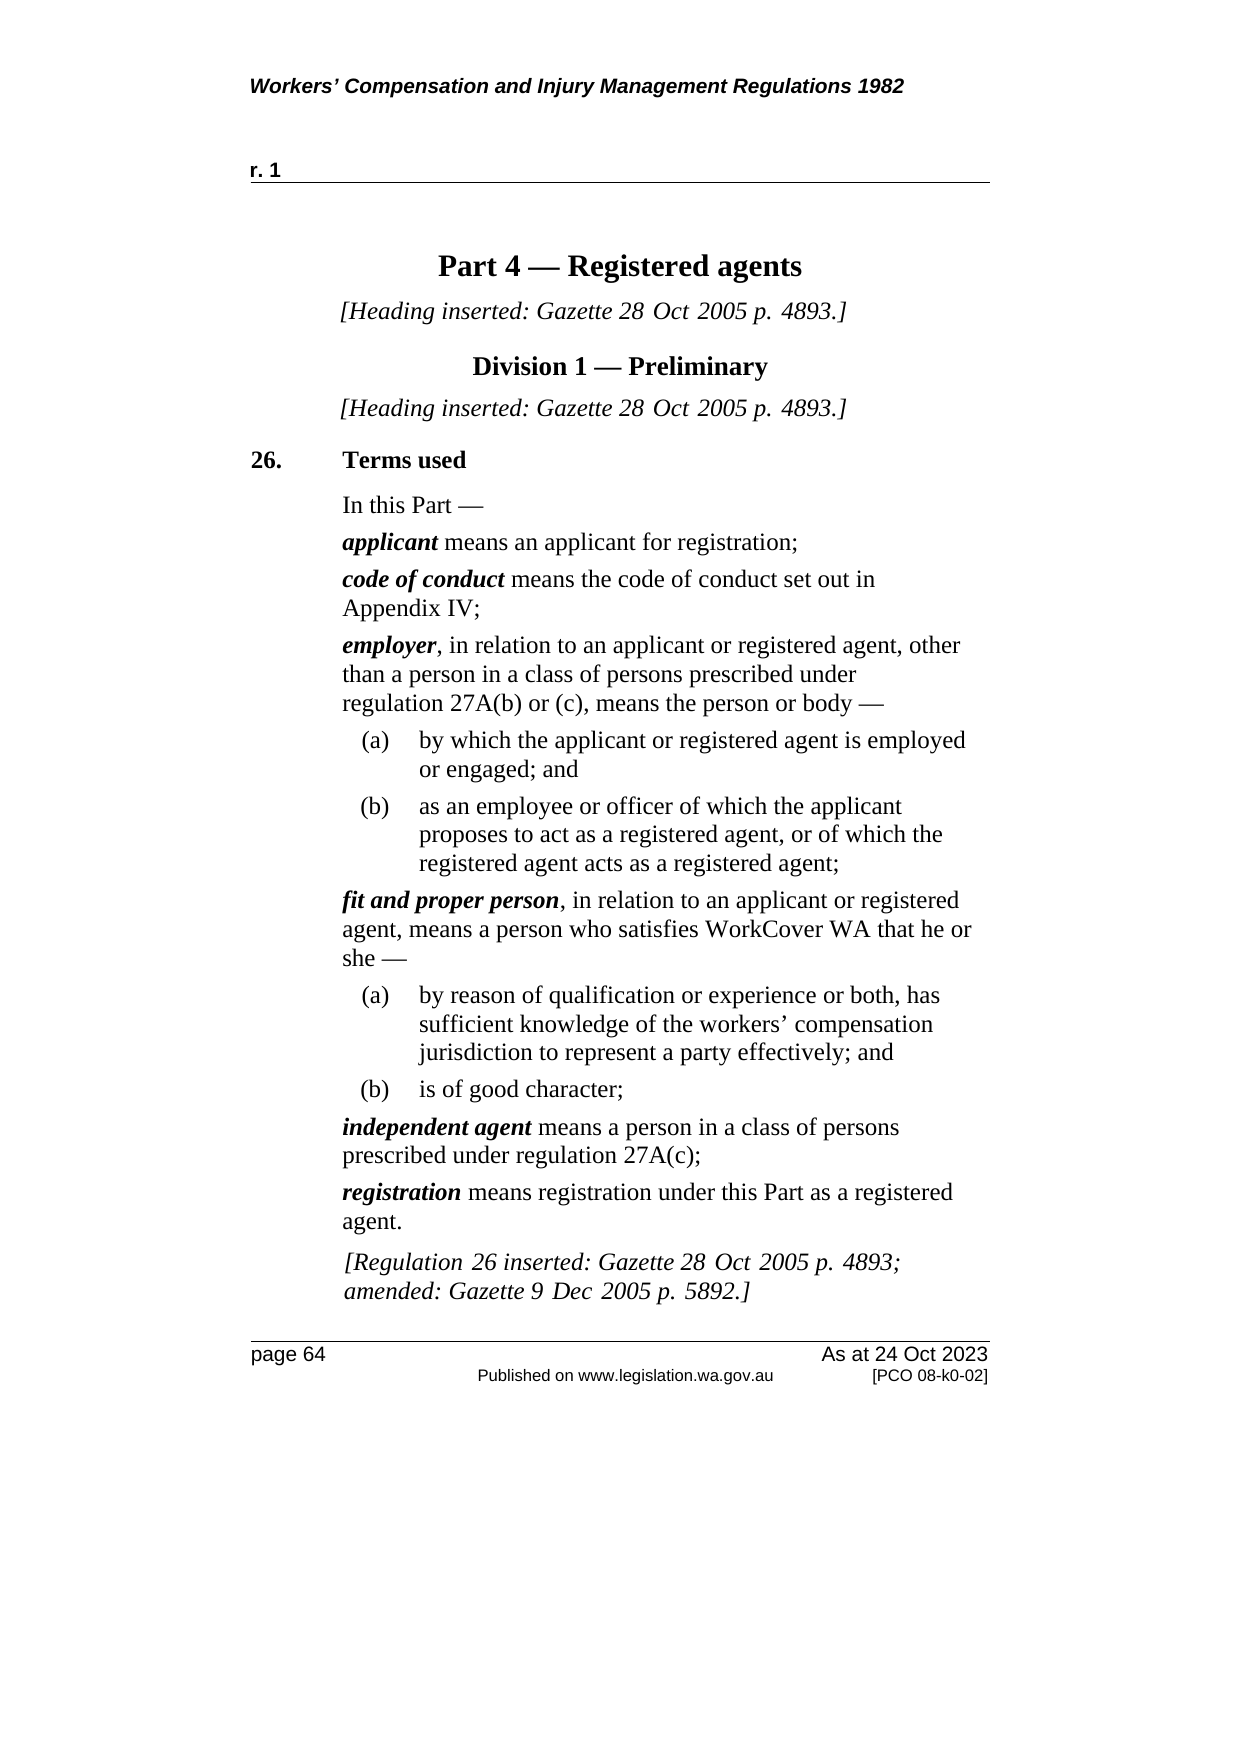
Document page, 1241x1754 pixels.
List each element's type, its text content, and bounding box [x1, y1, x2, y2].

text (a) by which the applicant or registered agent is employed or engaged; and [251, 725, 990, 782]
text In this Part — [251, 490, 990, 519]
text applicant means an applicant for registration; [251, 527, 990, 556]
subtitle 26. Terms used [251, 445, 990, 474]
subtitle Division 1 — Preliminary [251, 350, 990, 381]
text [Regulation 26 inserted: Gazette 28 Oct 2005 p. 4893; amended: Gazette 9 Dec 2005 p. 5892.] [251, 1247, 990, 1305]
text code of conduct means the code of conduct set out in Appendix IV; [251, 564, 990, 622]
text (b) is of good character; [251, 1074, 990, 1103]
subtitle [Heading inserted: Gazette 28 Oct 2005 p. 4893.] [251, 296, 990, 325]
text employer, in relation to an applicant or registered agent, other than a person in a class of persons prescribed under regulation 27A(b) or (c), means the person or body — [251, 630, 990, 717]
text (a) by reason of qualification or experience or both, has sufficient knowledge of the workers’ compensation jurisdiction to represent a party effectively; and [251, 980, 990, 1066]
subtitle Part 4 — Registered agents [251, 247, 990, 283]
subtitle [Heading inserted: Gazette 28 Oct 2005 p. 4893.] [251, 393, 990, 422]
text (b) as an employee or officer of which the applicant proposes to act as a registered agent, or of which the registered agent acts as a registered agent; [251, 791, 990, 877]
text fit and proper person, in relation to an applicant or registered agent, means a person who satisfies WorkCover WA that he or she — [251, 885, 990, 972]
text registration means registration under this Part as a registered agent. [251, 1177, 990, 1235]
text independent agent means a person in a class of persons prescribed under regulation 27A(c); [251, 1112, 990, 1169]
